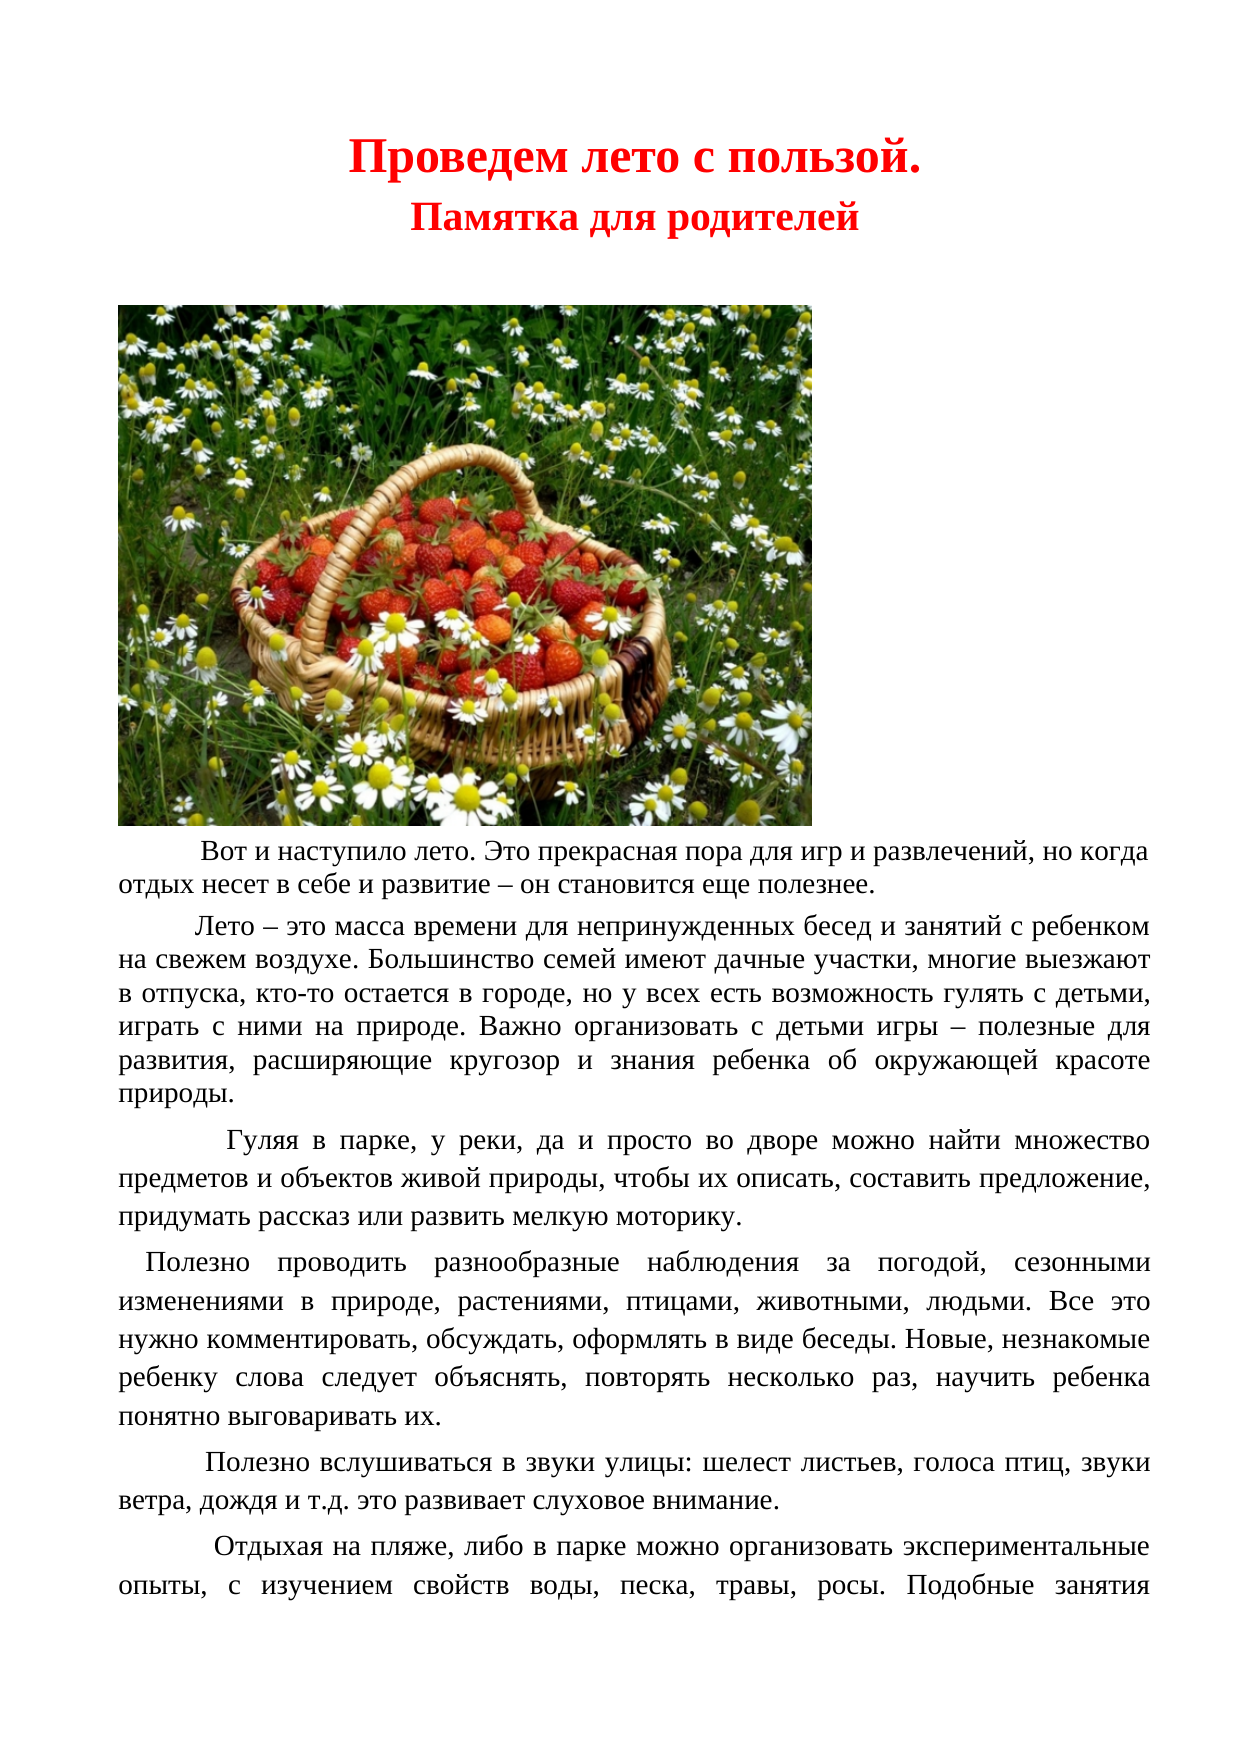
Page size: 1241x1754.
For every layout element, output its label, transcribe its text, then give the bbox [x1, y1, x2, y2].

text Полезно вслушиваться в звуки улицы: шелест листьев, голоса птиц, звуки ветра, дождя и т.д. это развивает слуховое внимание. [118, 1439, 1152, 1516]
text Гуляя в парке, у реки, да и просто во дворе можно найти множество предметов и объектов живой природы, чтобы их описать, составить предложение, придумать рассказ или развить мелкую моторику. [118, 1117, 1152, 1232]
text Полезно проводить разнообразные наблюдения за погодой, сезонными изменениями в природе, растениями, птицами, животными, людьми. Все это нужно комментировать, обсуждать, оформлять в виде беседы. Новые, незнакомые ребенку слова следует объяснять, повторять несколько раз, научить ребенка понятно выговаривать их. [118, 1240, 1152, 1431]
text Проведем лето с пользой. [118, 126, 1152, 183]
text Лето – это масса времени для непринужденных бесед и занятий с ребенком на свежем воздухе. Большинство семей имеют дачные участки, многие выезжают в отпуска, кто-то остается в городе, но у всех есть возможность гулять с детьми, играть с ними на природе. Важно организовать с детьми игры – полезные для развития, расширяющие кругозор и знания ребенка об окружающей красоте природы. [118, 908, 1152, 1109]
text Вот и наступило лето. Это прекрасная пора для игр и развлечений, но когда отдых несет в себе и развитие – он становится еще полезнее. [118, 833, 1152, 900]
text Памятка для родителей [118, 191, 1152, 239]
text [118, 1524, 1152, 1600]
picture [118, 305, 812, 826]
